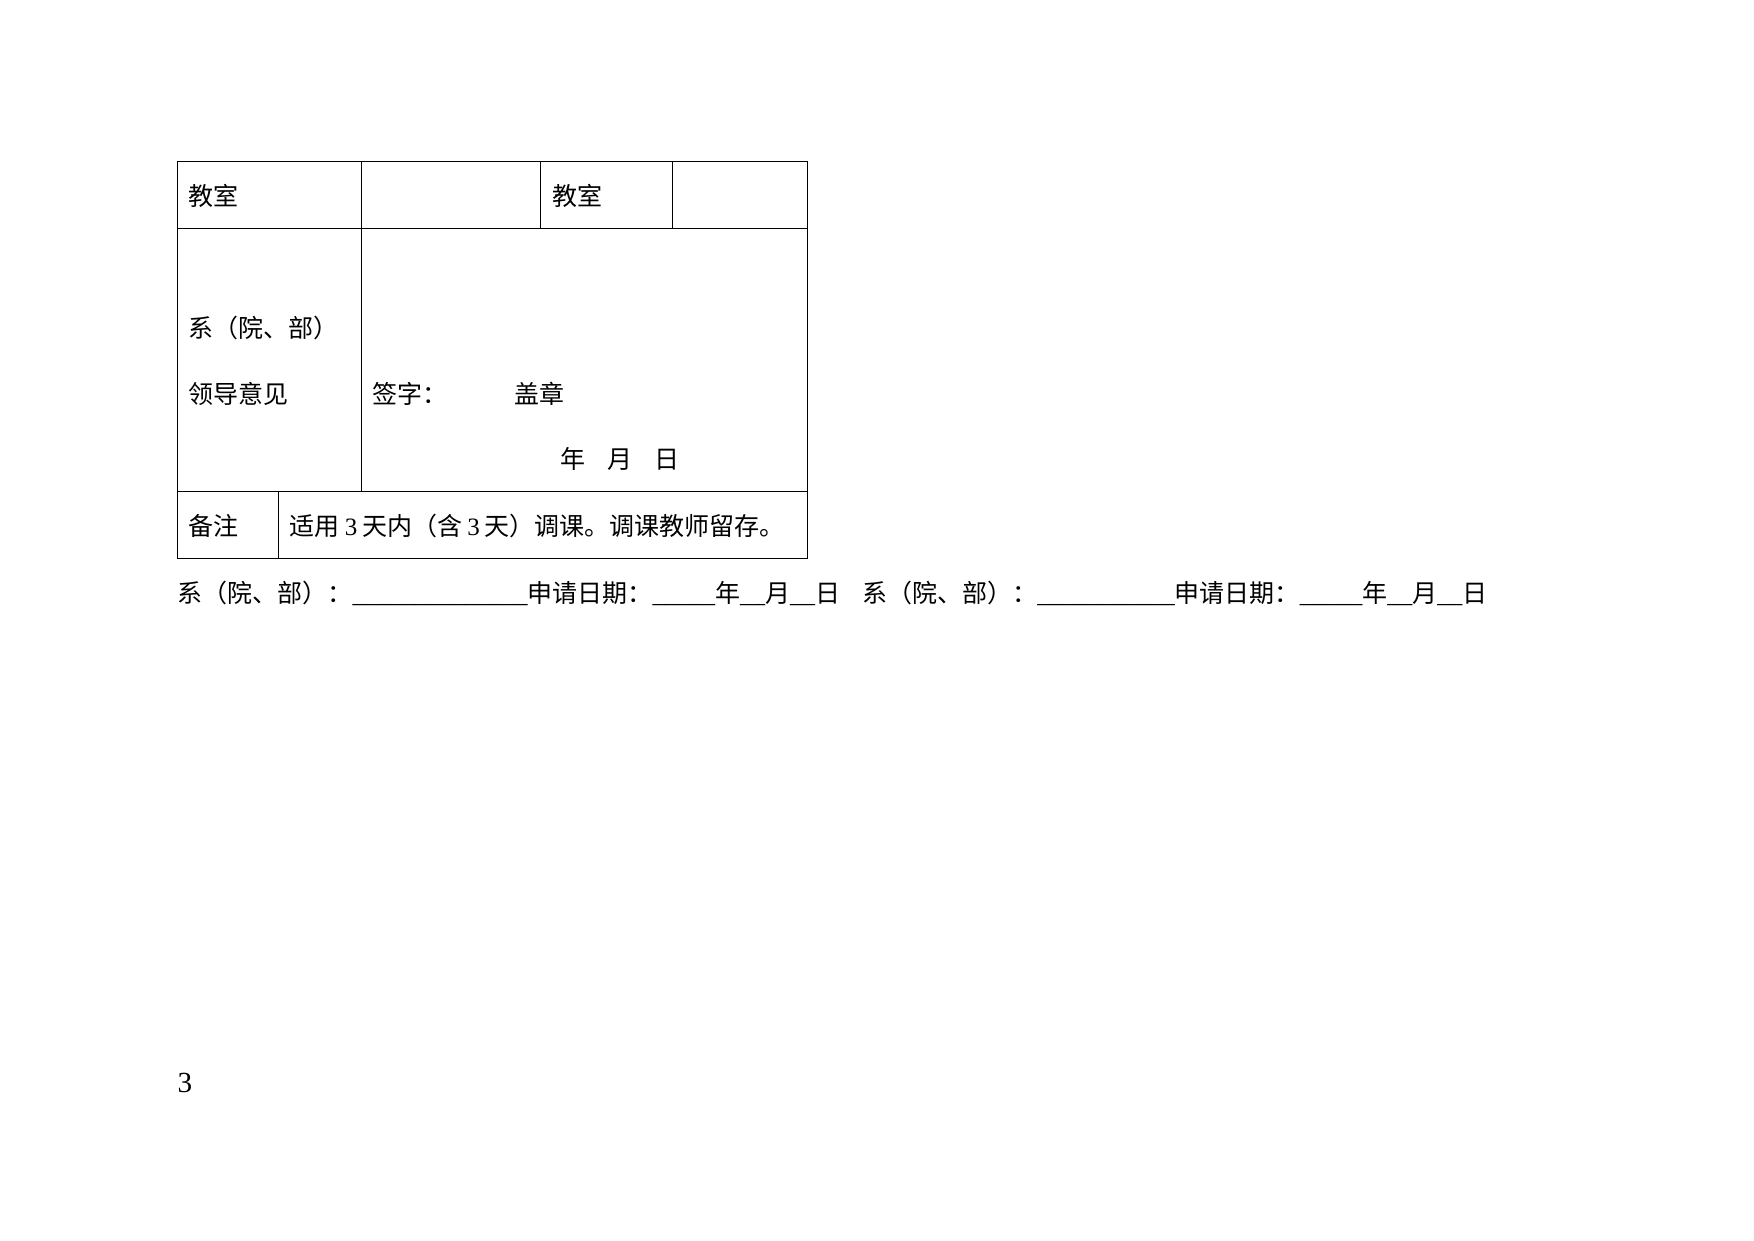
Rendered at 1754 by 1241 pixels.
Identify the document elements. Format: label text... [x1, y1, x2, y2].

text 系（院、部）：______________申请日期：_____年__月__日 系（院、部）：___________申请日期：_____年__月__日 [177, 559, 1535, 624]
table_cell 签字： 盖章 年 月 日 [362, 229, 807, 491]
table_cell [362, 162, 540, 227]
table_cell 教室 [541, 162, 672, 227]
table_cell [673, 162, 807, 227]
table_cell 备注 [178, 492, 278, 558]
table_cell 教室 [178, 162, 361, 227]
table_cell 系（院、部）领导意见 [178, 229, 361, 491]
table_cell 适用3天内（含3天）调课。调课教师留存。 [279, 492, 807, 558]
